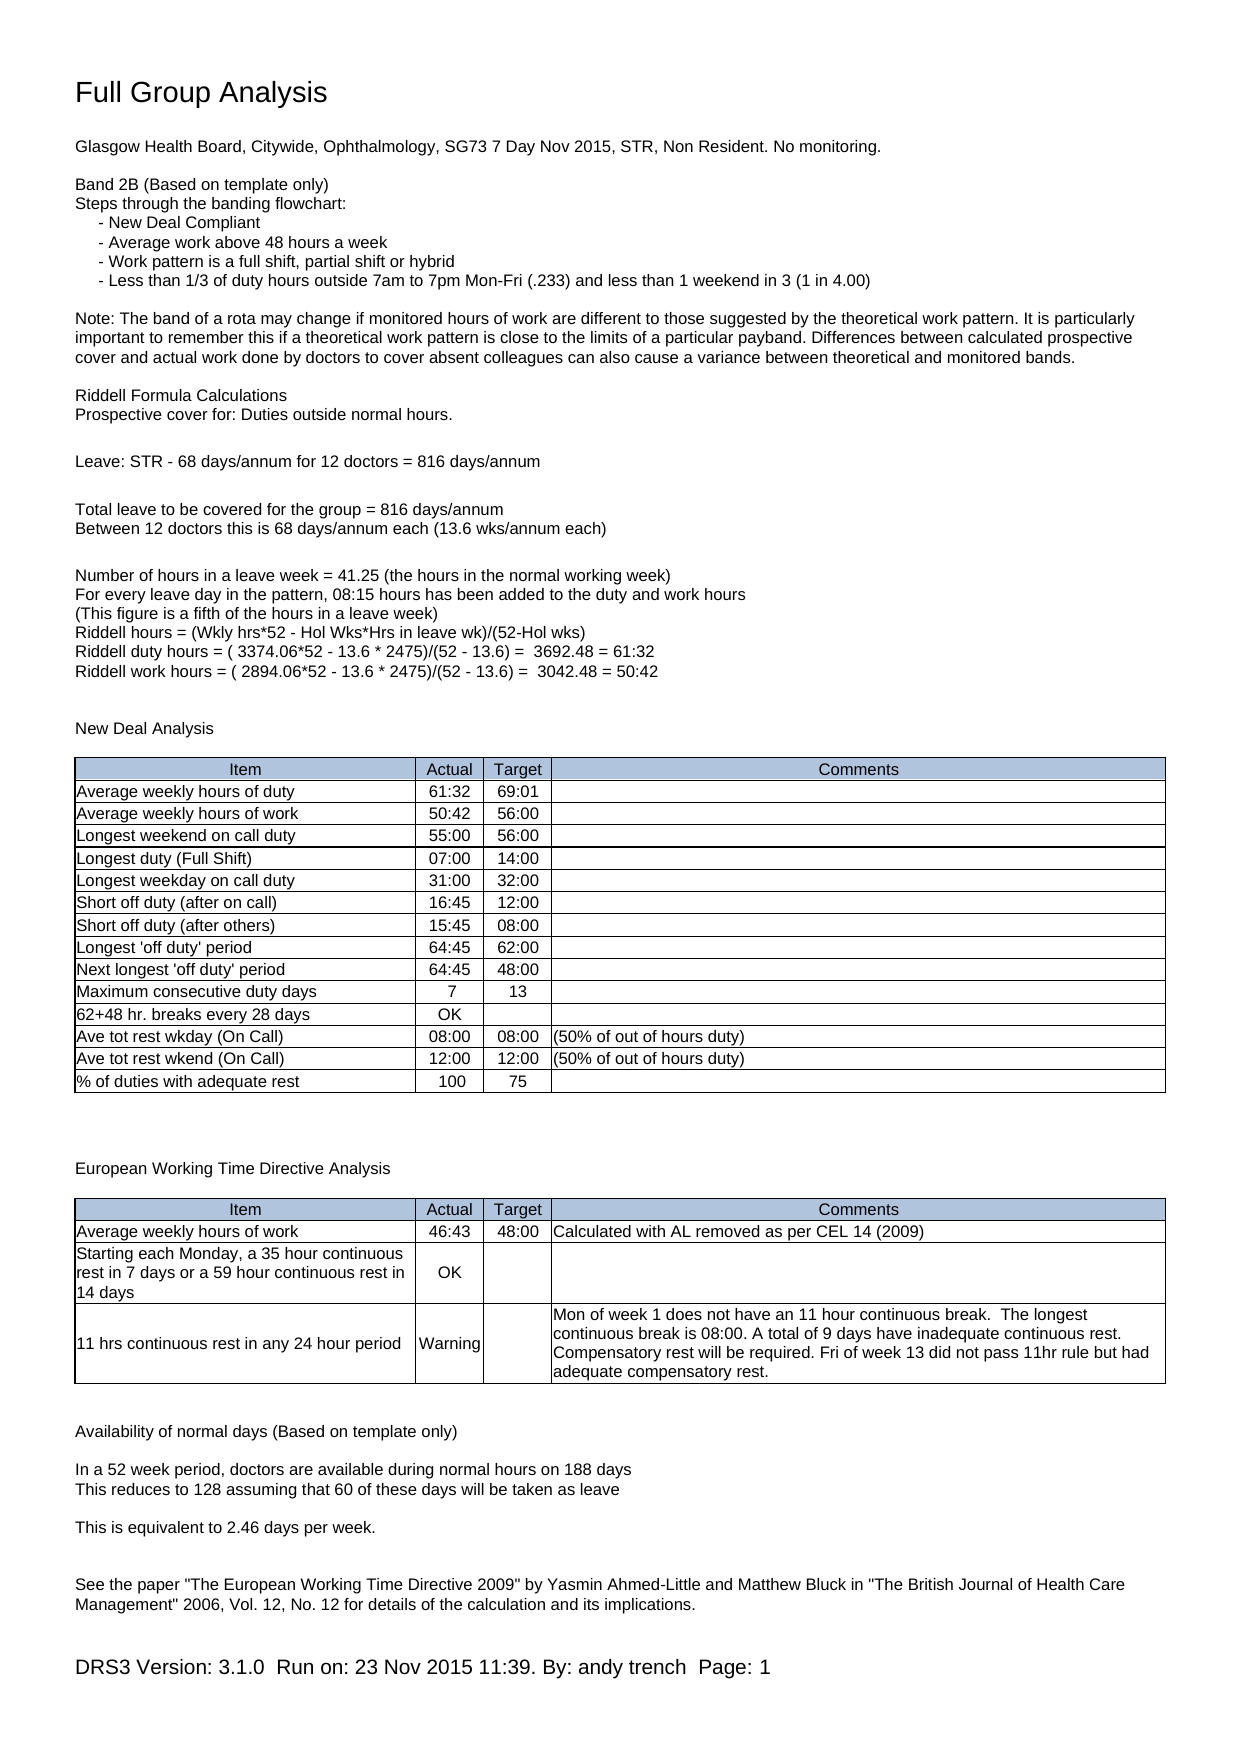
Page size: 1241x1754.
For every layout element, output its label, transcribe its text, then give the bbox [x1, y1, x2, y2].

table_cell 31:00 [416, 870, 483, 891]
table_cell 62:00 [484, 937, 551, 958]
table_cell 13 [484, 981, 551, 1002]
table_cell Short off duty (after others) [76, 914, 415, 936]
table_cell [552, 1243, 1165, 1303]
table_cell Average weekly hours of duty [76, 781, 415, 802]
table_cell 48:00 [484, 959, 551, 980]
table_cell Longest duty (Full Shift) [76, 848, 415, 869]
table_cell [552, 1070, 1165, 1092]
table_cell Next longest 'off duty' period [76, 959, 415, 980]
table_cell 64:45 [416, 937, 483, 958]
table_cell [484, 1304, 551, 1382]
table_cell 61:32 [416, 781, 483, 802]
table_cell 7 [416, 981, 483, 1002]
table_header Item [76, 1199, 415, 1220]
table_cell 12:00 [416, 1048, 483, 1069]
table_header Actual [416, 758, 483, 779]
table_cell 56:00 [484, 825, 551, 846]
table_cell OK [416, 1004, 483, 1025]
text See the paper "The European Working Time Directive 2009" by Yasmin Ahmed-Little and Matthew Bluck in "The British Journal of Health Care Management" 2006, Vol. 12, No. 12 for details of the calculation and its implications. [75, 1575, 1165, 1613]
table_cell Longest weekday on call duty [76, 870, 415, 891]
table_cell (50% of out of hours duty) [552, 1026, 1165, 1047]
table_cell [552, 803, 1165, 824]
table_header Item [76, 758, 415, 779]
table_cell 15:45 [416, 914, 483, 936]
text Prospective cover for: Duties outside normal hours. [75, 405, 1165, 424]
table_header Comments [552, 1199, 1165, 1220]
table_header Target [484, 758, 551, 779]
text - New Deal Compliant [75, 213, 1165, 232]
table_cell 32:00 [484, 870, 551, 891]
text Band 2B (Based on template only) [75, 175, 1165, 194]
table_cell [552, 959, 1165, 980]
table_cell 55:00 [416, 825, 483, 846]
text European Working Time Directive Analysis [75, 1159, 1165, 1178]
table_cell 11 hrs continuous rest in any 24 hour period [76, 1304, 415, 1382]
table_cell 48:00 [484, 1221, 551, 1242]
table_cell 100 [416, 1070, 483, 1092]
table_cell 08:00 [484, 1026, 551, 1047]
table_cell 16:45 [416, 892, 483, 913]
table_cell Warning [416, 1304, 483, 1382]
table_cell Longest weekend on call duty [76, 825, 415, 846]
text Between 12 doctors this is 68 days/annum each (13.6 wks/annum each) [75, 518, 1165, 538]
text In a 52 week period, doctors are available during normal hours on 188 days [75, 1460, 1165, 1479]
table_cell Longest 'off duty' period [76, 937, 415, 958]
table_header Comments [552, 758, 1165, 779]
text Leave: STR - 68 days/annum for 12 doctors = 816 days/annum [75, 452, 1165, 471]
table_cell 14:00 [484, 848, 551, 869]
table_cell [552, 981, 1165, 1002]
table_cell OK [416, 1243, 483, 1303]
table_cell 07:00 [416, 848, 483, 869]
text Riddell hours = (Wkly hrs*52 - Hol Wks*Hrs in leave wk)/(52-Hol wks) [75, 623, 1165, 642]
table_cell Ave tot rest wkday (On Call) [76, 1026, 415, 1047]
table_cell 64:45 [416, 959, 483, 980]
text Riddell duty hours = ( 3374.06*52 - 13.6 * 2475)/(52 - 13.6) = 3692.48 = 61:32 [75, 642, 1165, 661]
table_cell 62+48 hr. breaks every 28 days [76, 1004, 415, 1025]
table_cell 69:01 [484, 781, 551, 802]
table_cell 46:43 [416, 1221, 483, 1242]
table_cell 08:00 [484, 914, 551, 936]
text - Average work above 48 hours a week [75, 232, 1165, 252]
table_cell Average weekly hours of work [76, 803, 415, 824]
table_cell Ave tot rest wkend (On Call) [76, 1048, 415, 1069]
table_cell Starting each Monday, a 35 hour continuous rest in 7 days or a 59 hour continuous rest in 14 days [76, 1243, 415, 1303]
table_cell [552, 870, 1165, 891]
table_cell (50% of out of hours duty) [552, 1048, 1165, 1069]
text - Less than 1/3 of duty hours outside 7am to 7pm Mon-Fri (.233) and less than 1 weekend in 3 (1 in 4.00) [75, 271, 1165, 290]
table_cell [552, 914, 1165, 936]
table_cell 75 [484, 1070, 551, 1092]
text Availability of normal days (Based on template only) [75, 1422, 1165, 1441]
table_cell 50:42 [416, 803, 483, 824]
table_cell Maximum consecutive duty days [76, 981, 415, 1002]
table_cell 12:00 [484, 892, 551, 913]
text Steps through the banding flowchart: [75, 194, 1165, 213]
table_cell % of duties with adequate rest [76, 1070, 415, 1092]
text Number of hours in a leave week = 41.25 (the hours in the normal working week) [75, 566, 1165, 585]
text This is equivalent to 2.46 days per week. [75, 1518, 1165, 1537]
table_header Target [484, 1199, 551, 1220]
table_cell [552, 848, 1165, 869]
text Note: The band of a rota may change if monitored hours of work are different to those suggested by the theoretical work pattern. It is particularly important to remember this if a theoretical work pattern is close to the limits of a particular payband. Differences between calculated prospective cover and actual work done by doctors to cover absent colleagues can also cause a variance between theoretical and monitored bands. [75, 309, 1165, 367]
table_cell [484, 1243, 551, 1303]
text This reduces to 128 assuming that 60 of these days will be taken as leave [75, 1479, 1165, 1498]
table_cell 56:00 [484, 803, 551, 824]
table_cell Mon of week 1 does not have an 11 hour continuous break. The longest continuous break is 08:00. A total of 9 days have inadequate continuous rest. Compensatory rest will be required. Fri of week 13 did not pass 11hr rule but had adequate compensatory rest. [552, 1304, 1165, 1382]
text Riddell work hours = ( 2894.06*52 - 13.6 * 2475)/(52 - 13.6) = 3042.48 = 50:42 [75, 661, 1165, 681]
table_cell [552, 1004, 1165, 1025]
table_cell [552, 781, 1165, 802]
text Glasgow Health Board, Citywide, Ophthalmology, SG73 7 Day Nov 2015, STR, Non Resident. No monitoring. [75, 137, 1165, 156]
table_cell Average weekly hours of work [76, 1221, 415, 1242]
table_cell Calculated with AL removed as per CEL 14 (2009) [552, 1221, 1165, 1242]
table_cell 08:00 [416, 1026, 483, 1047]
table_cell [552, 937, 1165, 958]
table_header Actual [416, 1199, 483, 1220]
table_cell Short off duty (after on call) [76, 892, 415, 913]
text (This figure is a fifth of the hours in a leave week) [75, 604, 1165, 623]
text New Deal Analysis [75, 719, 1165, 738]
table_cell [484, 1004, 551, 1025]
table_cell 12:00 [484, 1048, 551, 1069]
text Total leave to be covered for the group = 816 days/annum [75, 499, 1165, 518]
text Riddell Formula Calculations [75, 386, 1165, 405]
table_cell [552, 892, 1165, 913]
table_cell [552, 825, 1165, 846]
text For every leave day in the pattern, 08:15 hours has been added to the duty and work hours [75, 585, 1165, 604]
text - Work pattern is a full shift, partial shift or hybrid [75, 252, 1165, 271]
